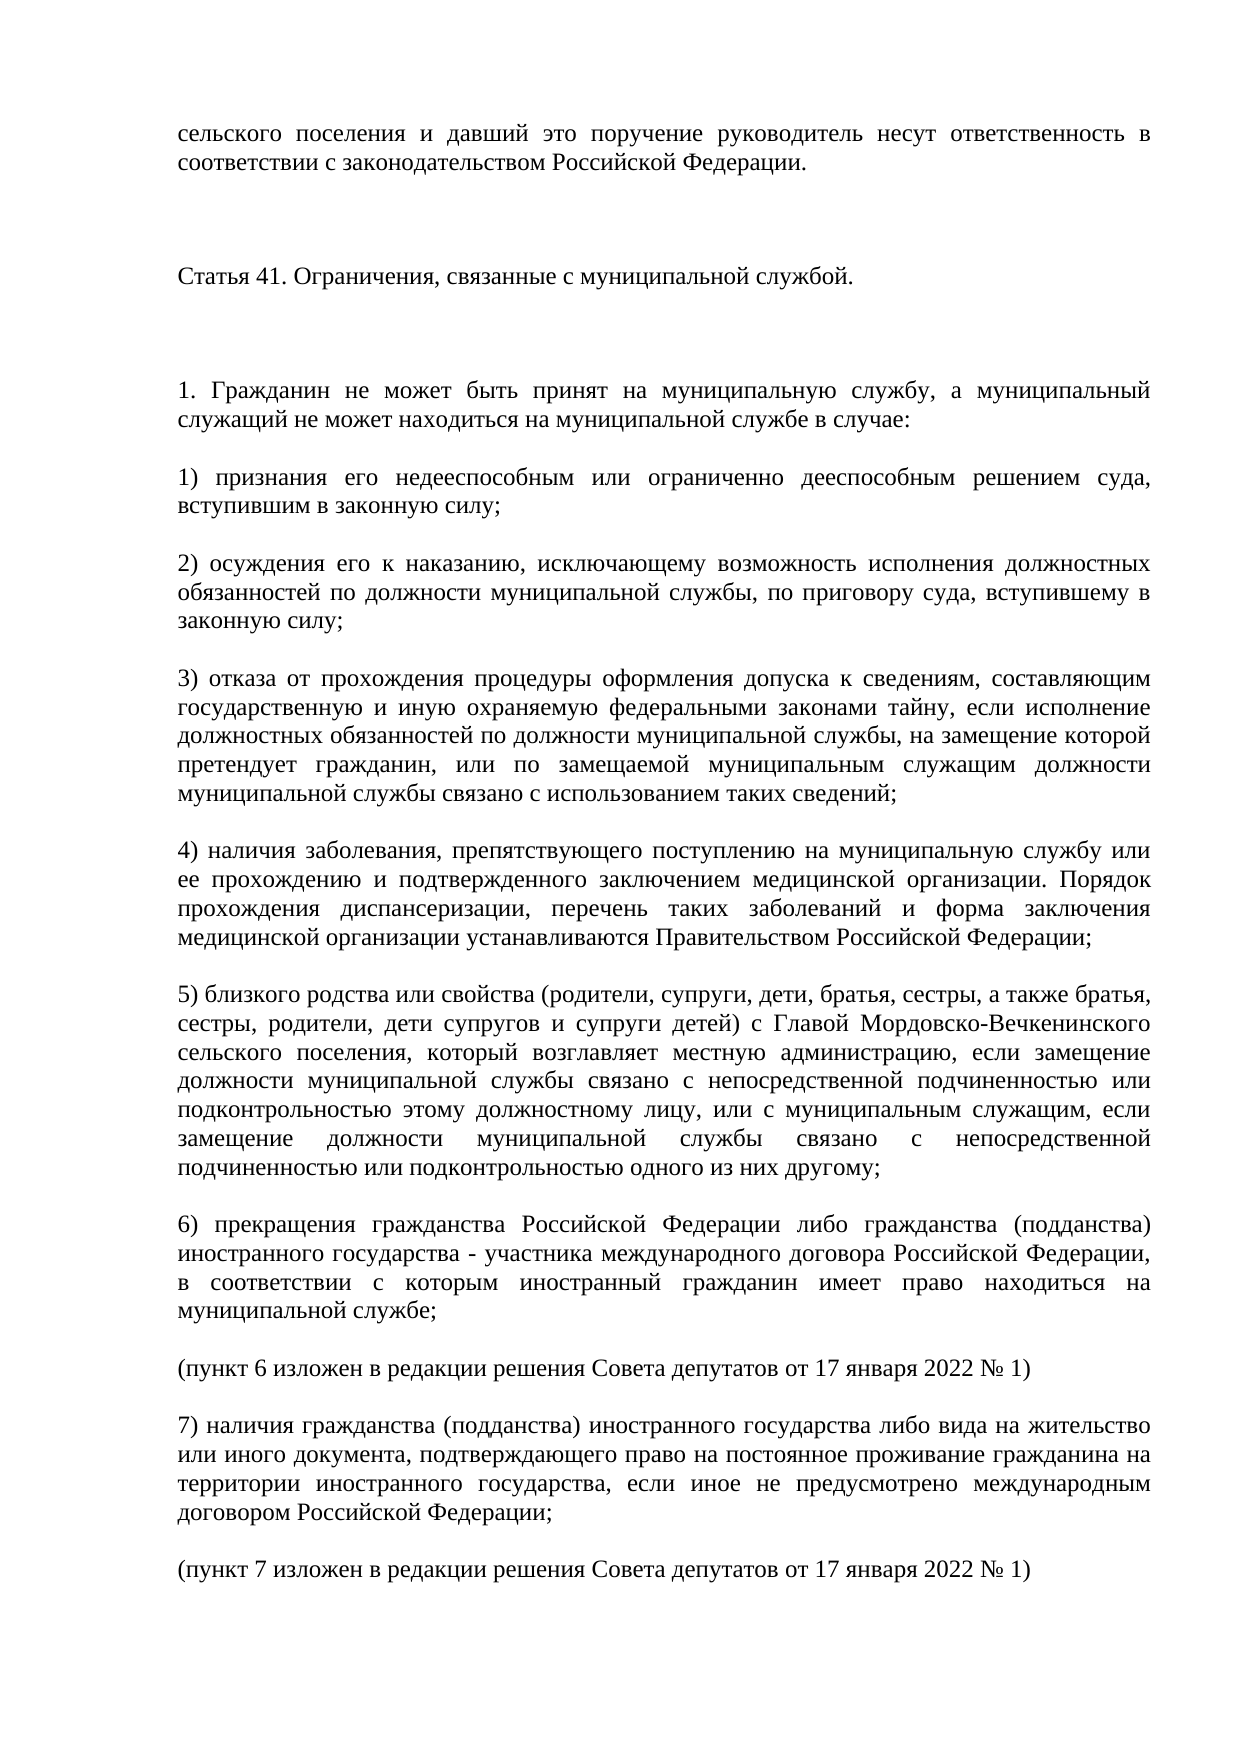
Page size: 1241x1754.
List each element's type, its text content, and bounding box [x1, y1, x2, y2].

text 7) наличия гражданства (подданства) иностранного государства либо вида на жительство или иного документа, подтверждающего право на постоянное проживание гражданина на территории иностранного государства, если иное не предусмотрено международным договором Российской Федерации; [177, 1410, 1152, 1525]
text 5) близкого родства или свойства (родители, супруги, дети, братья, сестры, а также братья, сестры, родители, дети супругов и супруги детей) с Главой Мордовско-Вечкенинского сельского поселения, который возглавляет местную администрацию, если замещение должности муниципальной службы связано с непосредственной подчиненностью или подконтрольностью этому должностному лицу, или с муниципальным служащим, если замещение должности муниципальной службы связано с непосредственной подчиненностью или подконтрольностью одного из них другому; [177, 979, 1152, 1180]
text Статья 41. Ограничения, связанные с муниципальной службой. [177, 261, 1152, 290]
text (пункт 6 изложен в редакции решения Совета депутатов от 17 января 2022 № 1) [177, 1353, 1152, 1382]
text 1) признания его недееспособным или ограниченно дееспособным решением суда, вступившим в законную силу; [177, 462, 1152, 519]
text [177, 118, 1152, 176]
text 2) осуждения его к наказанию, исключающему возможность исполнения должностных обязанностей по должности муниципальной службы, по приговору суда, вступившему в законную силу; [177, 548, 1152, 634]
text 6) прекращения гражданства Российской Федерации либо гражданства (подданства) иностранного государства - участника международного договора Российской Федерации, в соответствии с которым иностранный гражданин имеет право находиться на муниципальной службе; [177, 1209, 1152, 1324]
text 1. Гражданин не может быть принят на муниципальную службу, а муниципальный служащий не может находиться на муниципальной службе в случае: [177, 375, 1152, 433]
text 4) наличия заболевания, препятствующего поступлению на муниципальную службу или ее прохождению и подтвержденного заключением медицинской организации. Порядок прохождения диспансеризации, перечень таких заболеваний и форма заключения медицинской организации устанавливаются Правительством Российской Федерации; [177, 835, 1152, 950]
text (пункт 7 изложен в редакции решения Совета депутатов от 17 января 2022 № 1) [177, 1554, 1152, 1583]
text 3) отказа от прохождения процедуры оформления допуска к сведениям, составляющим государственную и иную охраняемую федеральными законами тайну, если исполнение должностных обязанностей по должности муниципальной службы, на замещение которой претендует гражданин, или по замещаемой муниципальным служащим должности муниципальной службы связано с использованием таких сведений; [177, 663, 1152, 807]
